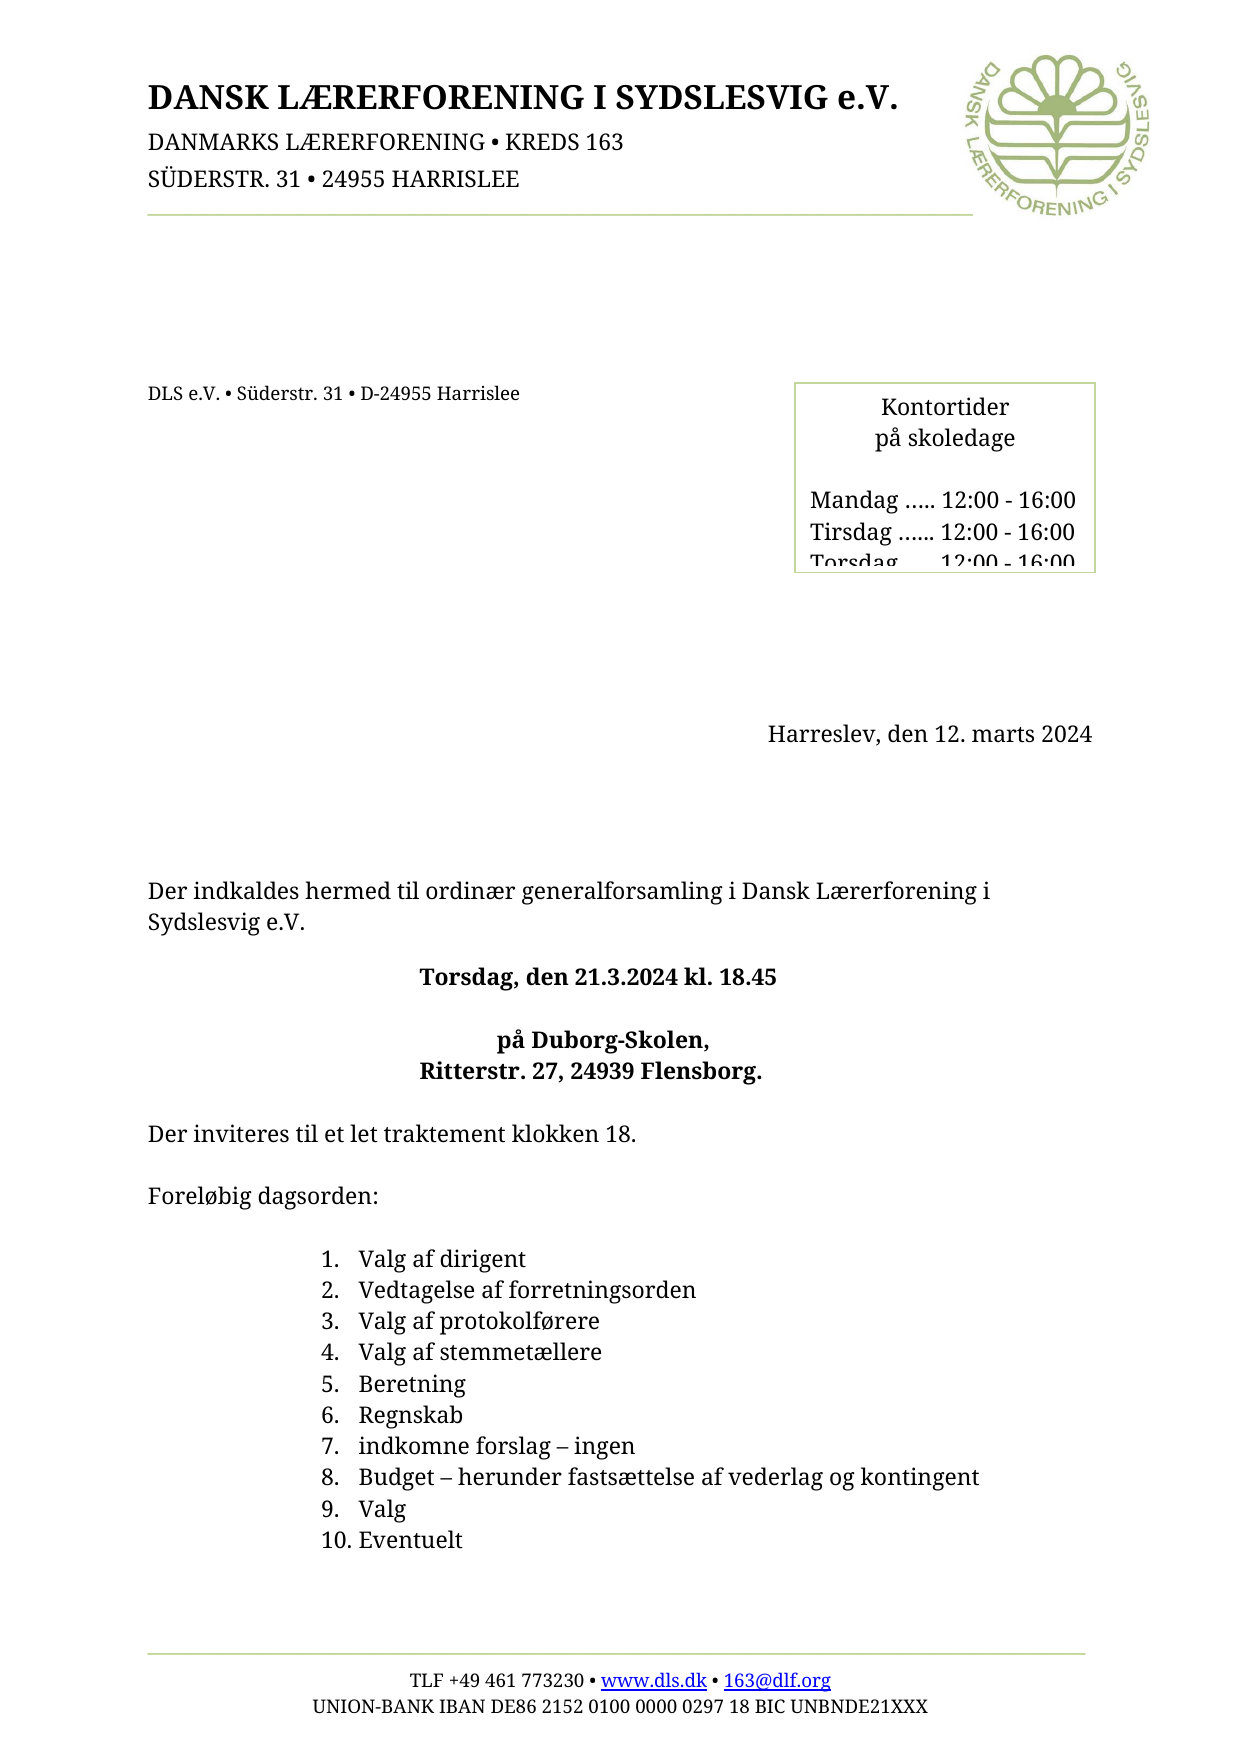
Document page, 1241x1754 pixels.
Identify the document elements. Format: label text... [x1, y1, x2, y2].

list Eventuelt [321, 1524, 1092, 1555]
list Vedtagelse af forretningsorden [321, 1274, 1092, 1305]
list Valg af dirigent [321, 1242, 1092, 1274]
text Ritterstr. 27, 24939 Flensborg. [283, 1055, 1092, 1086]
text Torsdag, den 21.3.2024 kl. 18.45 [283, 961, 1092, 992]
list Valg af stemmetællere [321, 1336, 1092, 1367]
list Valg af protokolførere [321, 1305, 1092, 1336]
text Foreløbig dagsorden: [148, 1180, 1092, 1211]
picture [951, 33, 1158, 270]
list indkomne forslag – ingen [321, 1430, 1092, 1461]
text Harreslev, den 12. marts 2024 [148, 718, 1092, 750]
list Regnskab [321, 1399, 1092, 1430]
text Der indkaldes hermed til ordinær generalforsamling i Dansk Lærerforening i Sydslesvig e.V. [148, 875, 1092, 961]
list Valg [321, 1492, 1092, 1524]
text på Duborg-Skolen, [283, 1024, 1092, 1055]
list Beretning [321, 1367, 1092, 1399]
list Budget – herunder fastsættelse af vederlag og kontingent [321, 1461, 1092, 1492]
text Der inviteres til et let traktement klokken 18. [148, 1117, 1092, 1149]
text DLS e.V. • Süderstr. 31 • D-24955 Harrislee [148, 380, 1092, 406]
